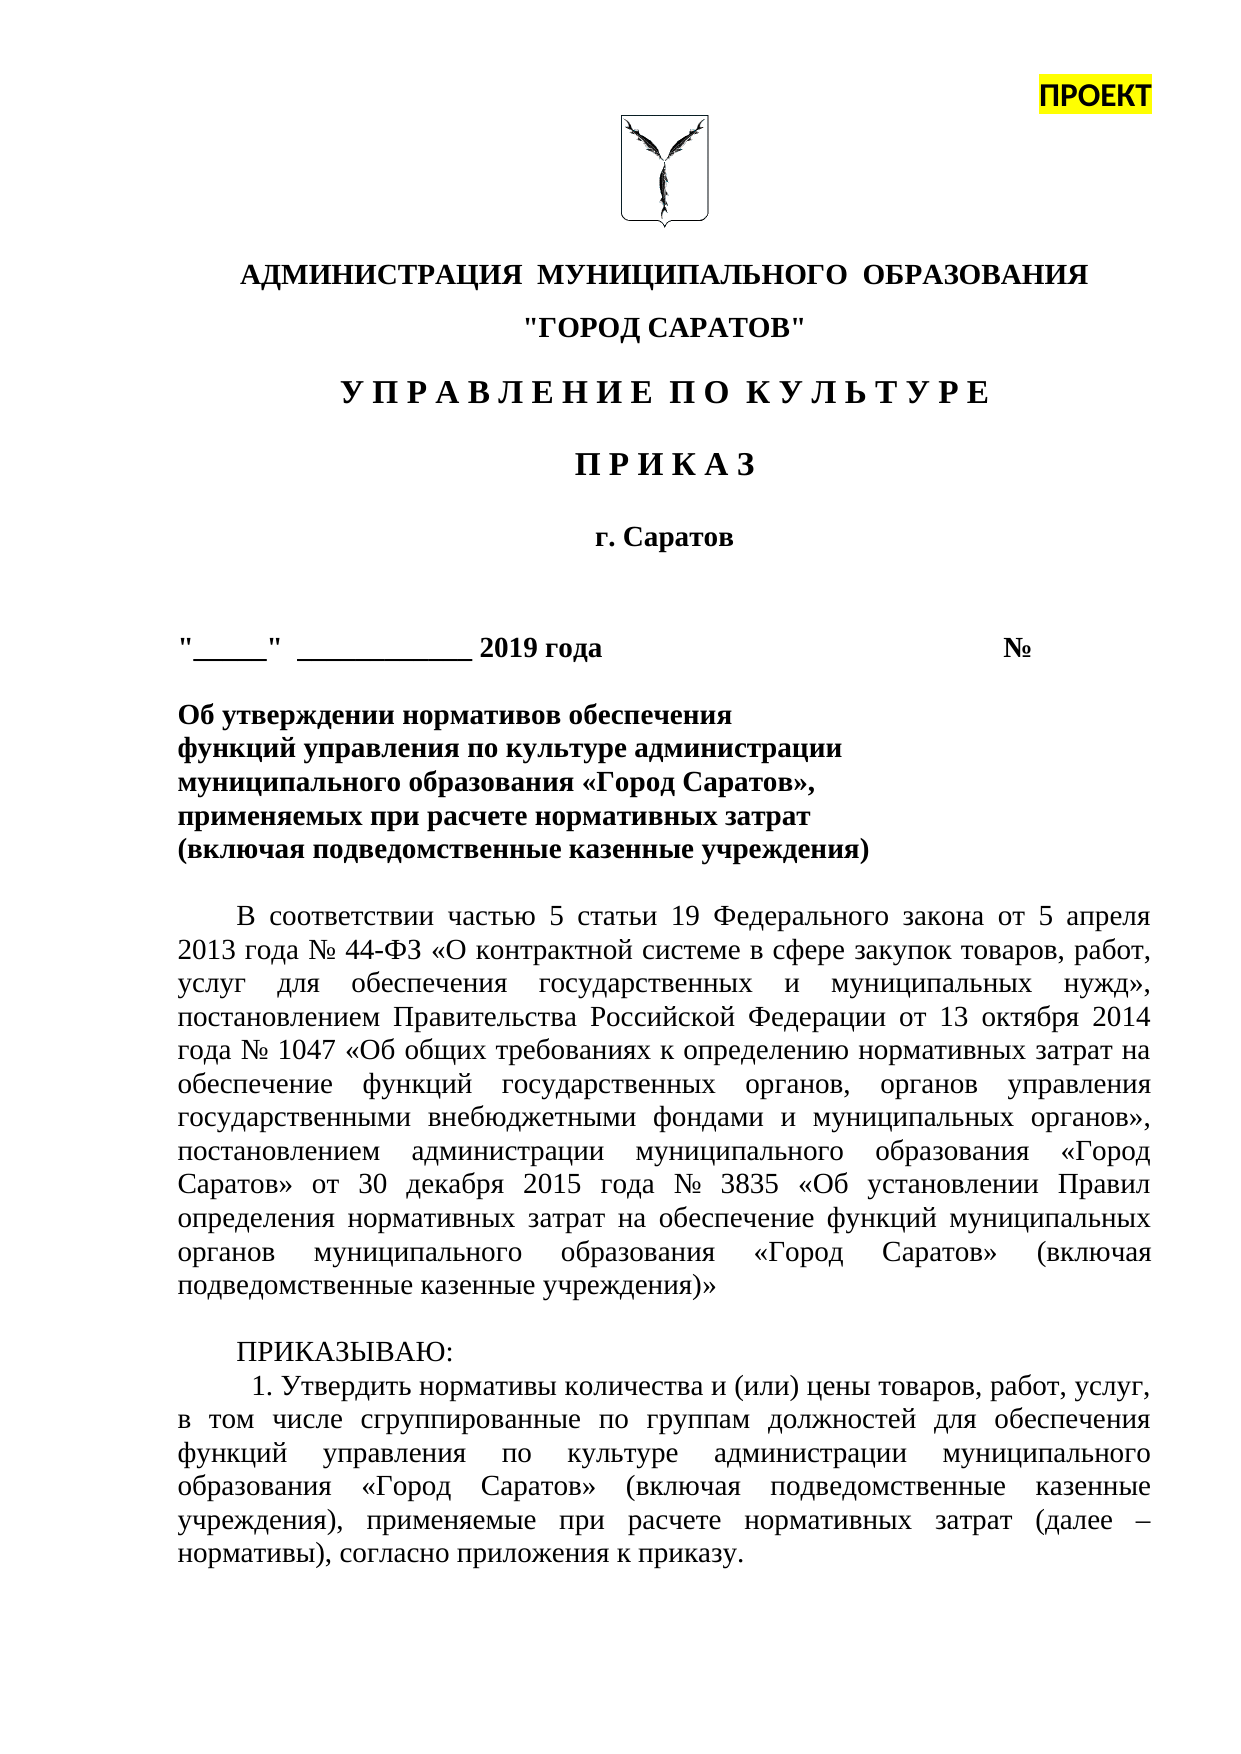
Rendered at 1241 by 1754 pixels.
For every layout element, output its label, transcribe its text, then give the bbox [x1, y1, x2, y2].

text "ГОРОД САРАТОВ" [177, 310, 1152, 344]
text Об утверждении нормативов обеспечения [177, 697, 1152, 731]
text муниципального образования «Город Саратов», [177, 764, 1152, 798]
text "_____" ____________ 2019 года № [177, 630, 1152, 663]
text АДМИНИСТРАЦИЯ МУНИЦИПАЛЬНОГО ОБРАЗОВАНИЯ [177, 257, 1152, 291]
text функций управления по культуре администрации [177, 731, 1152, 764]
text У П Р А В Л Е Н И Е П О К У Л Ь Т У Р Е [177, 372, 1152, 411]
text г. Саратов [177, 519, 1152, 553]
text (включая подведомственные казенные учреждения) [177, 831, 1152, 865]
text П Р И К А З [177, 444, 1152, 483]
text В соответствии частью 5 статьи 19 Федерального закона от 5 апреля 2013 года № 44-ФЗ «О контрактной системе в сфере закупок товаров, работ, услуг для обеспечения государственных и муниципальных нужд», постановлением Правительства Российской Федерации от 13 октября 2014 года № 1047 «Об общих требованиях к определению нормативных затрат на обеспечение функций государственных органов, органов управления государственными внебюджетными фондами и муниципальных органов», постановлением администрации муниципального образования «Город Саратов» от 30 декабря 2015 года № 3835 «Об установлении Правил определения нормативных затрат на обеспечение функций муниципальных органов муниципального образования «Город Саратов» (включая подведомственные казенные учреждения)» [177, 898, 1152, 1301]
text применяемых при расчете нормативных затрат [177, 798, 1152, 831]
picture [620, 114, 709, 229]
text ПРИКАЗЫВАЮ: [177, 1334, 1152, 1368]
text 1. Утвердить нормативы количества и (или) цены товаров, работ, услуг, в том числе сгруппированные по группам должностей для обеспечения функций управления по культуре администрации муниципального образования «Город Саратов» (включая подведомственные казенные учреждения), применяемые при расчете нормативных затрат (далее – нормативы), согласно приложения к приказу. [177, 1368, 1152, 1569]
